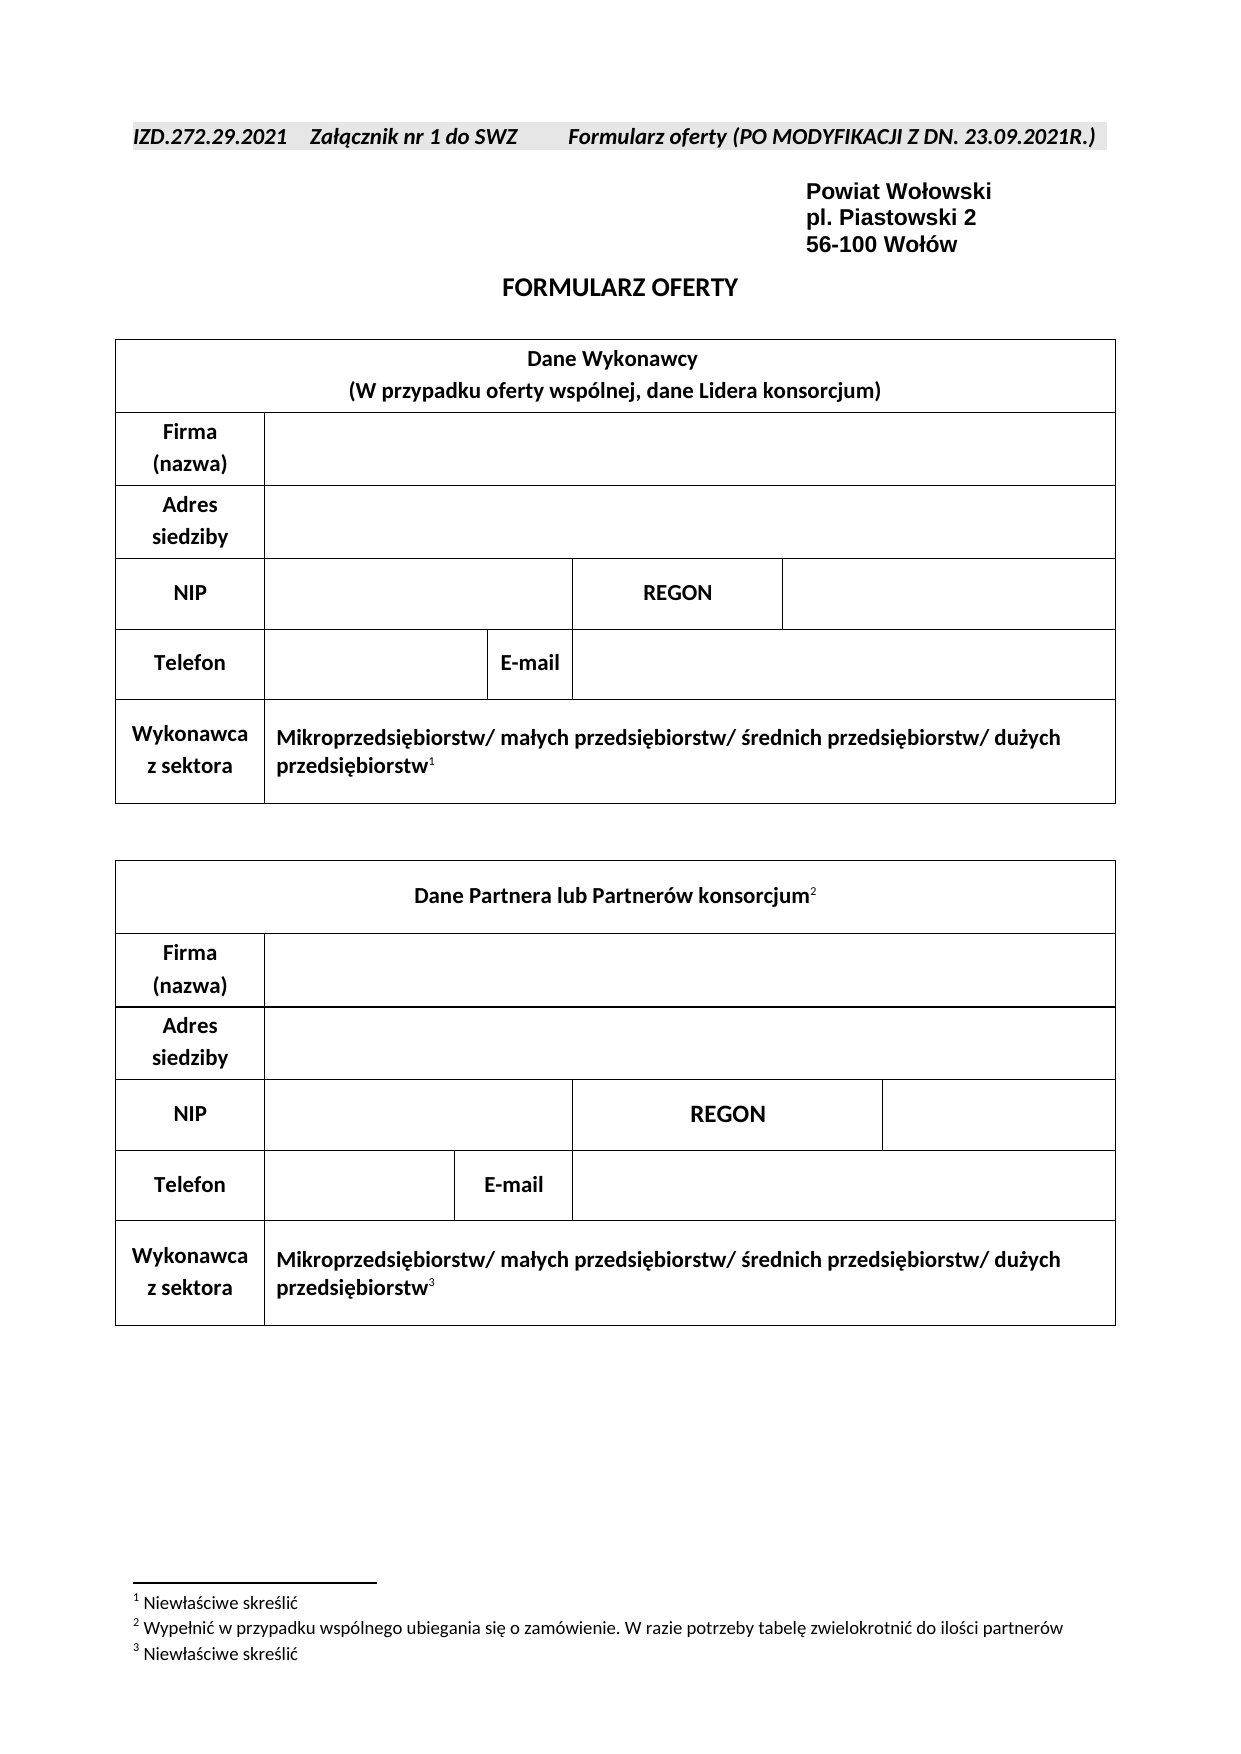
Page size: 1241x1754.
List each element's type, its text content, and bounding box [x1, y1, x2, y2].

table_cell REGON [573, 1080, 882, 1150]
table_cell REGON [573, 559, 782, 629]
table_cell Wykonawca z sektora [116, 1221, 264, 1324]
text pl. Piastowski 2 [806, 204, 1107, 231]
table_cell NIP [116, 559, 264, 629]
table_cell E-mail [455, 1151, 572, 1220]
table_cell E-mail [488, 630, 572, 698]
table_cell NIP [116, 1080, 264, 1150]
table_cell [265, 413, 1115, 485]
table_cell [265, 934, 1115, 1006]
table_cell [265, 630, 487, 698]
table_cell Telefon [116, 1151, 264, 1220]
table_cell [265, 486, 1115, 558]
table_cell Firma (nazwa) [116, 934, 264, 1006]
table_cell [265, 1080, 572, 1150]
table_cell [573, 630, 1115, 698]
table_cell [265, 1008, 1115, 1079]
table_cell Mikroprzedsiębiorstw/ małych przedsiębiorstw/ średnich przedsiębiorstw/ dużych przedsiębiorstw [265, 700, 1115, 803]
table_cell Adres siedziby [116, 486, 264, 558]
table_cell Wykonawca z sektora [116, 700, 264, 803]
table_cell [573, 1151, 1115, 1220]
text FORMULARZ OFERTY [133, 270, 1107, 303]
subtitle IZD.272.29.2021 Załącznik nr 1 do SWZ Formularz oferty (PO MODYFIKACJI Z DN. 23.09.2021R.) [133, 122, 1107, 150]
table_cell [265, 559, 572, 629]
text Powiat Wołowski [770, 178, 1107, 204]
text 56-100 Wołów [770, 231, 1107, 257]
table_cell Mikroprzedsiębiorstw/ małych przedsiębiorstw/ średnich przedsiębiorstw/ dużych przedsiębiorstw [265, 1221, 1115, 1324]
table_cell [883, 1080, 1115, 1150]
table_cell [783, 559, 1115, 629]
table_header Dane Partnera lub Partnerów konsorcjum [116, 861, 1115, 933]
table_cell [265, 1151, 454, 1220]
table_header Dane Wykonawcy (W przypadku oferty wspólnej, dane Lidera konsorcjum) [116, 340, 1115, 412]
table_cell Firma (nazwa) [116, 413, 264, 485]
table_cell Adres siedziby [116, 1008, 264, 1079]
table_cell Telefon [116, 630, 264, 698]
